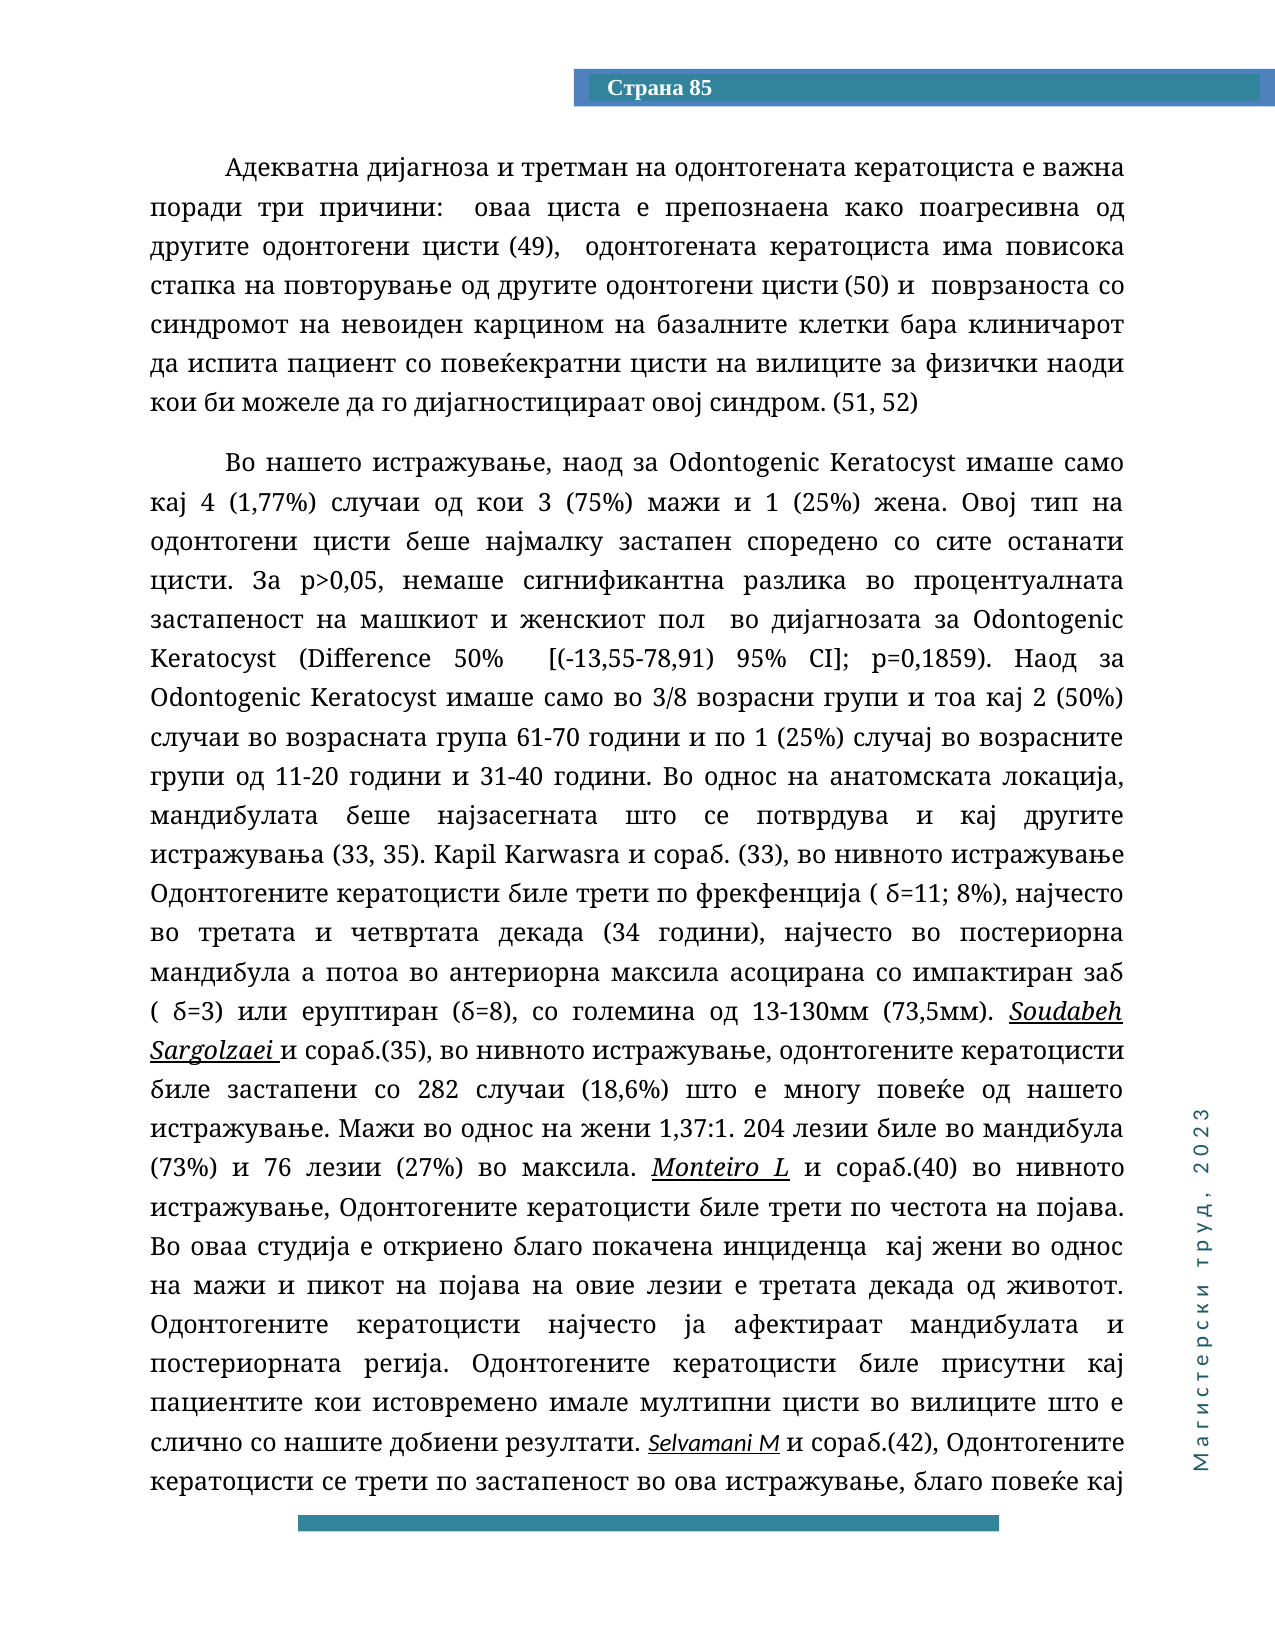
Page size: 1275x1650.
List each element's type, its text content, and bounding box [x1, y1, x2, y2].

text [150, 445, 1125, 1497]
text Адекватна дијагноза и третман на одонтогената кератоциста е важна поради три причини: оваа циста е препознаена како поагресивна од другите одонтогени цисти , одонтогената кератоциста има повисока стапка на повторување од другите одонтогени цисти и поврзаноста со синдромот на невоиден карцином на базалните клетки бара клиничарот да испита пациент со повеќекратни цисти на вилиците за физички наоди кои би можеле да го дијагностицираат овој синдром. [150, 150, 1125, 419]
